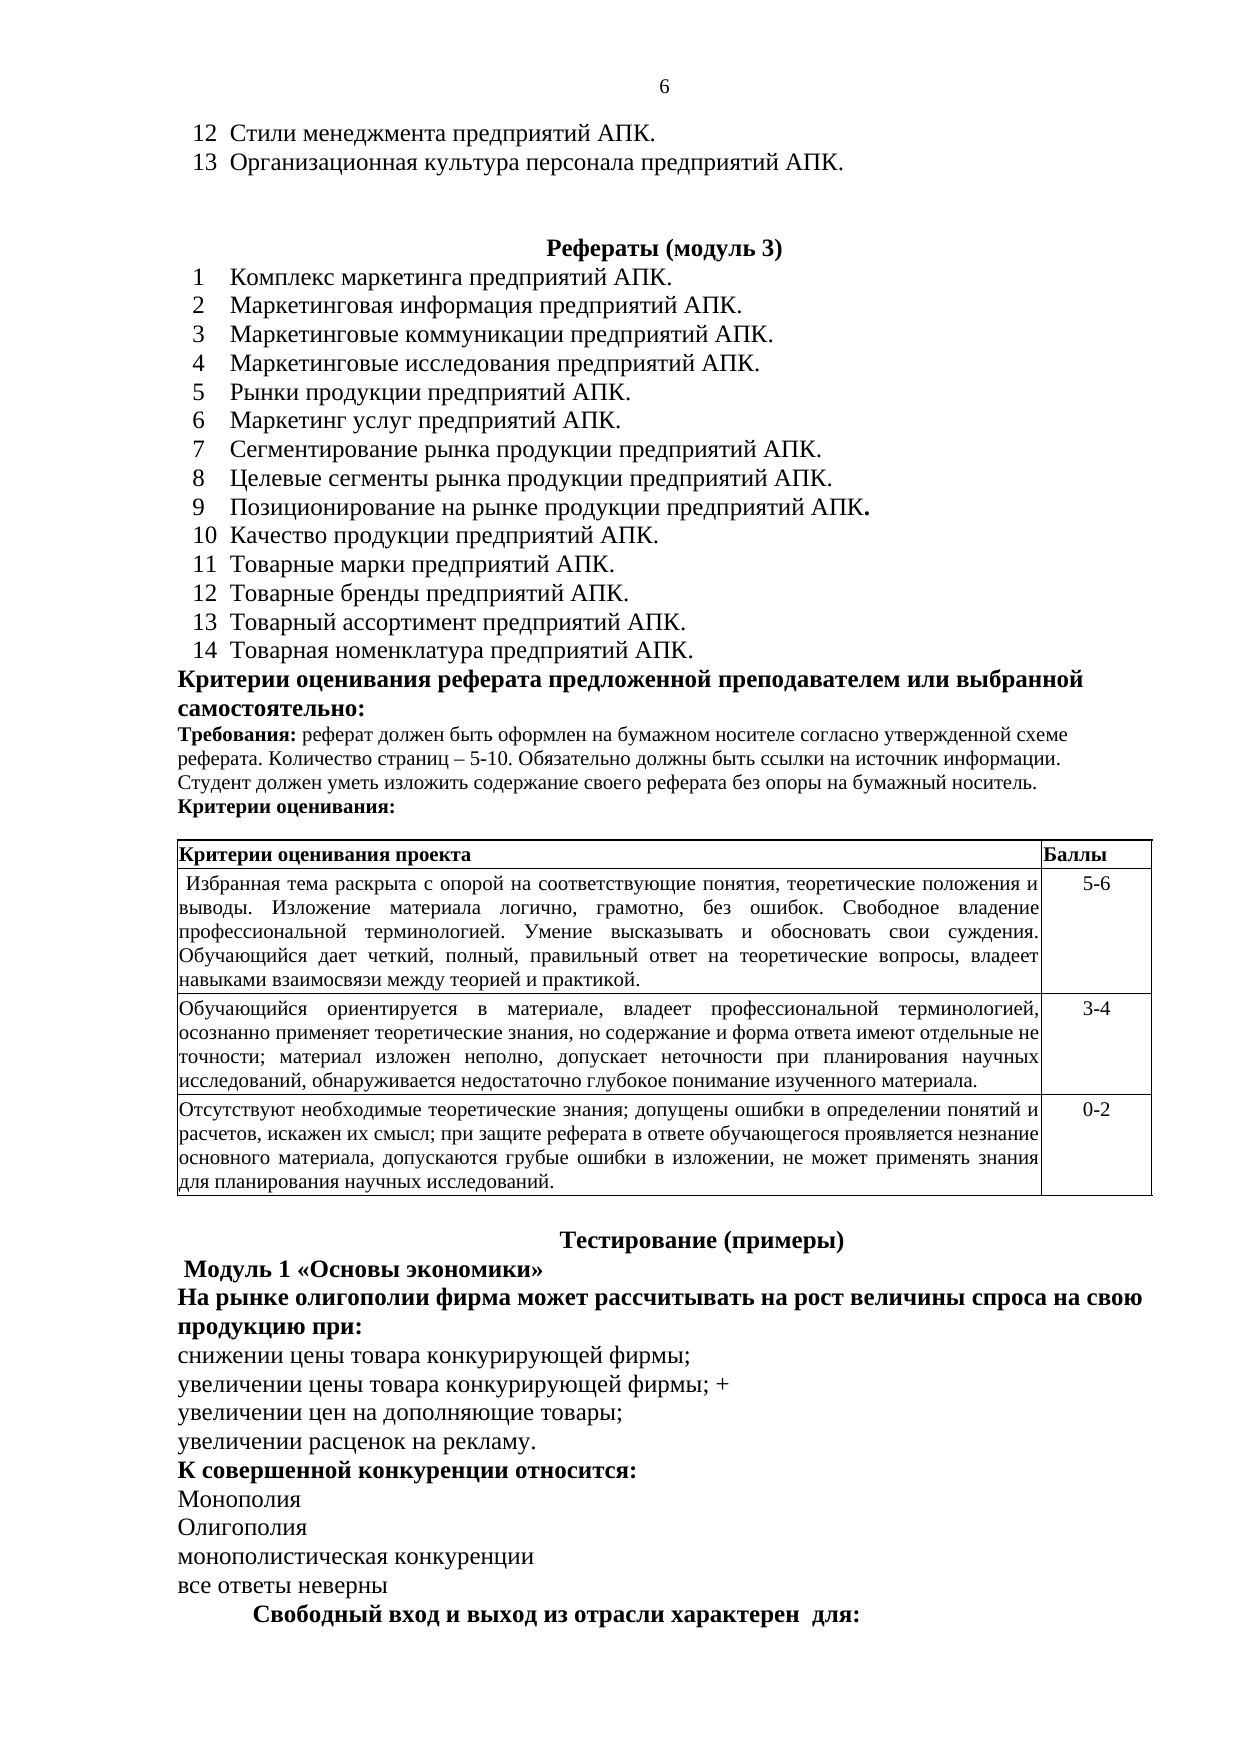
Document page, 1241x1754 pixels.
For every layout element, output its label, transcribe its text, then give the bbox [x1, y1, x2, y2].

list Маркетинговые коммуникации предприятий АПК. [192, 319, 1152, 348]
list Маркетинговая информация предприятий АПК. [192, 291, 1152, 319]
text Критерии оценивания реферата предложенной преподавателем или выбранной самостоятельно: [177, 664, 1152, 722]
text увеличении цен на дополняющие товары; [177, 1397, 1152, 1426]
text Критерии оценивания: [177, 794, 1152, 818]
text увеличении цены товара конкурирующей фирмы; + [177, 1369, 1152, 1397]
text снижении цены товара конкурирующей фирмы; [177, 1340, 1152, 1369]
list Сегментирование рынка продукции предприятий АПК. [192, 434, 1152, 463]
text Свободный вход и выход из отрасли характерен для: [252, 1599, 1152, 1627]
text На рынке олигополии фирма может рассчитывать на рост величины спроса на свою продукцию при: [177, 1282, 1152, 1340]
text Рефераты (модуль 3) [177, 233, 1152, 262]
text Олигополия [177, 1512, 1152, 1541]
table_cell Обучающийся ориентируется в материале, владеет профессиональной терминологией, осознанно применяет теоретические знания, но содержание и форма ответа имеют отдельные не точности; материал изложен неполно, допускает неточности при планирования научных исследований, обнаруживается недостаточно глубокое понимание изученного материала. [178, 994, 1041, 1094]
table_cell 0-2 [1042, 1095, 1151, 1194]
list Маркетинговые исследования предприятий АПК. [192, 348, 1152, 377]
text Модуль 1 «Основы экономики» [177, 1254, 1152, 1282]
text К совершенной конкуренции относится: [177, 1455, 1152, 1484]
list Организационная культура персонала предприятий АПК. [192, 147, 1152, 176]
text увеличении расценок на рекламу. [177, 1426, 1152, 1455]
text Требования: реферат должен быть оформлен на бумажном носителе согласно утвержденной схеме реферата. Количество страниц – 5-10. Обязательно должны быть ссылки на источник информации. [177, 722, 1152, 770]
table_header Баллы [1042, 841, 1151, 868]
text Студент должен уметь изложить содержание своего реферата без опоры на бумажный носитель. [177, 770, 1152, 794]
list Рынки продукции предприятий АПК. [192, 377, 1152, 406]
list Товарные марки предприятий АПК. [192, 549, 1152, 578]
list Стили менеджмента предприятий АПК. [192, 118, 1152, 147]
table_cell 5-6 [1042, 869, 1151, 993]
text Монополия [177, 1484, 1152, 1512]
list Позиционирование на рынке продукции предприятий АПК. [192, 492, 1152, 521]
list Маркетинг услуг предприятий АПК. [192, 406, 1152, 434]
text монополистическая конкуренции [177, 1541, 1152, 1570]
table_cell Избранная тема раскрыта с опорой на соответствующие понятия, теоретические положения и выводы. Изложение материала логично, грамотно, без ошибок. Свободное владение профессиональной терминологией. Умение высказывать и обосновать свои суждения. Обучающийся дает четкий, полный, правильный ответ на теоретические вопросы, владеет навыками взаимосвязи между теорией и практикой. [178, 869, 1041, 993]
list Целевые сегменты рынка продукции предприятий АПК. [192, 463, 1152, 492]
table_header Критерии оценивания проекта [178, 841, 1041, 868]
list Товарные бренды предприятий АПК. [192, 578, 1152, 607]
text Тестирование (примеры) [252, 1225, 1152, 1254]
list Товарная номенклатура предприятий АПК. [192, 636, 1152, 664]
table_cell Отсутствуют необходимые теоретические знания; допущены ошибки в определении понятий и расчетов, искажен их смысл; при защите реферата в ответе обучающегося проявляется незнание основного материала, допускаются грубые ошибки в изложении, не может применять знания для планирования научных исследований. [178, 1095, 1041, 1194]
table_cell 3-4 [1042, 994, 1151, 1094]
list Товарный ассортимент предприятий АПК. [192, 607, 1152, 636]
text все ответы неверны [177, 1570, 1152, 1599]
list Комплекс маркетинга предприятий АПК. [192, 262, 1152, 291]
list Качество продукции предприятий АПК. [192, 521, 1152, 549]
